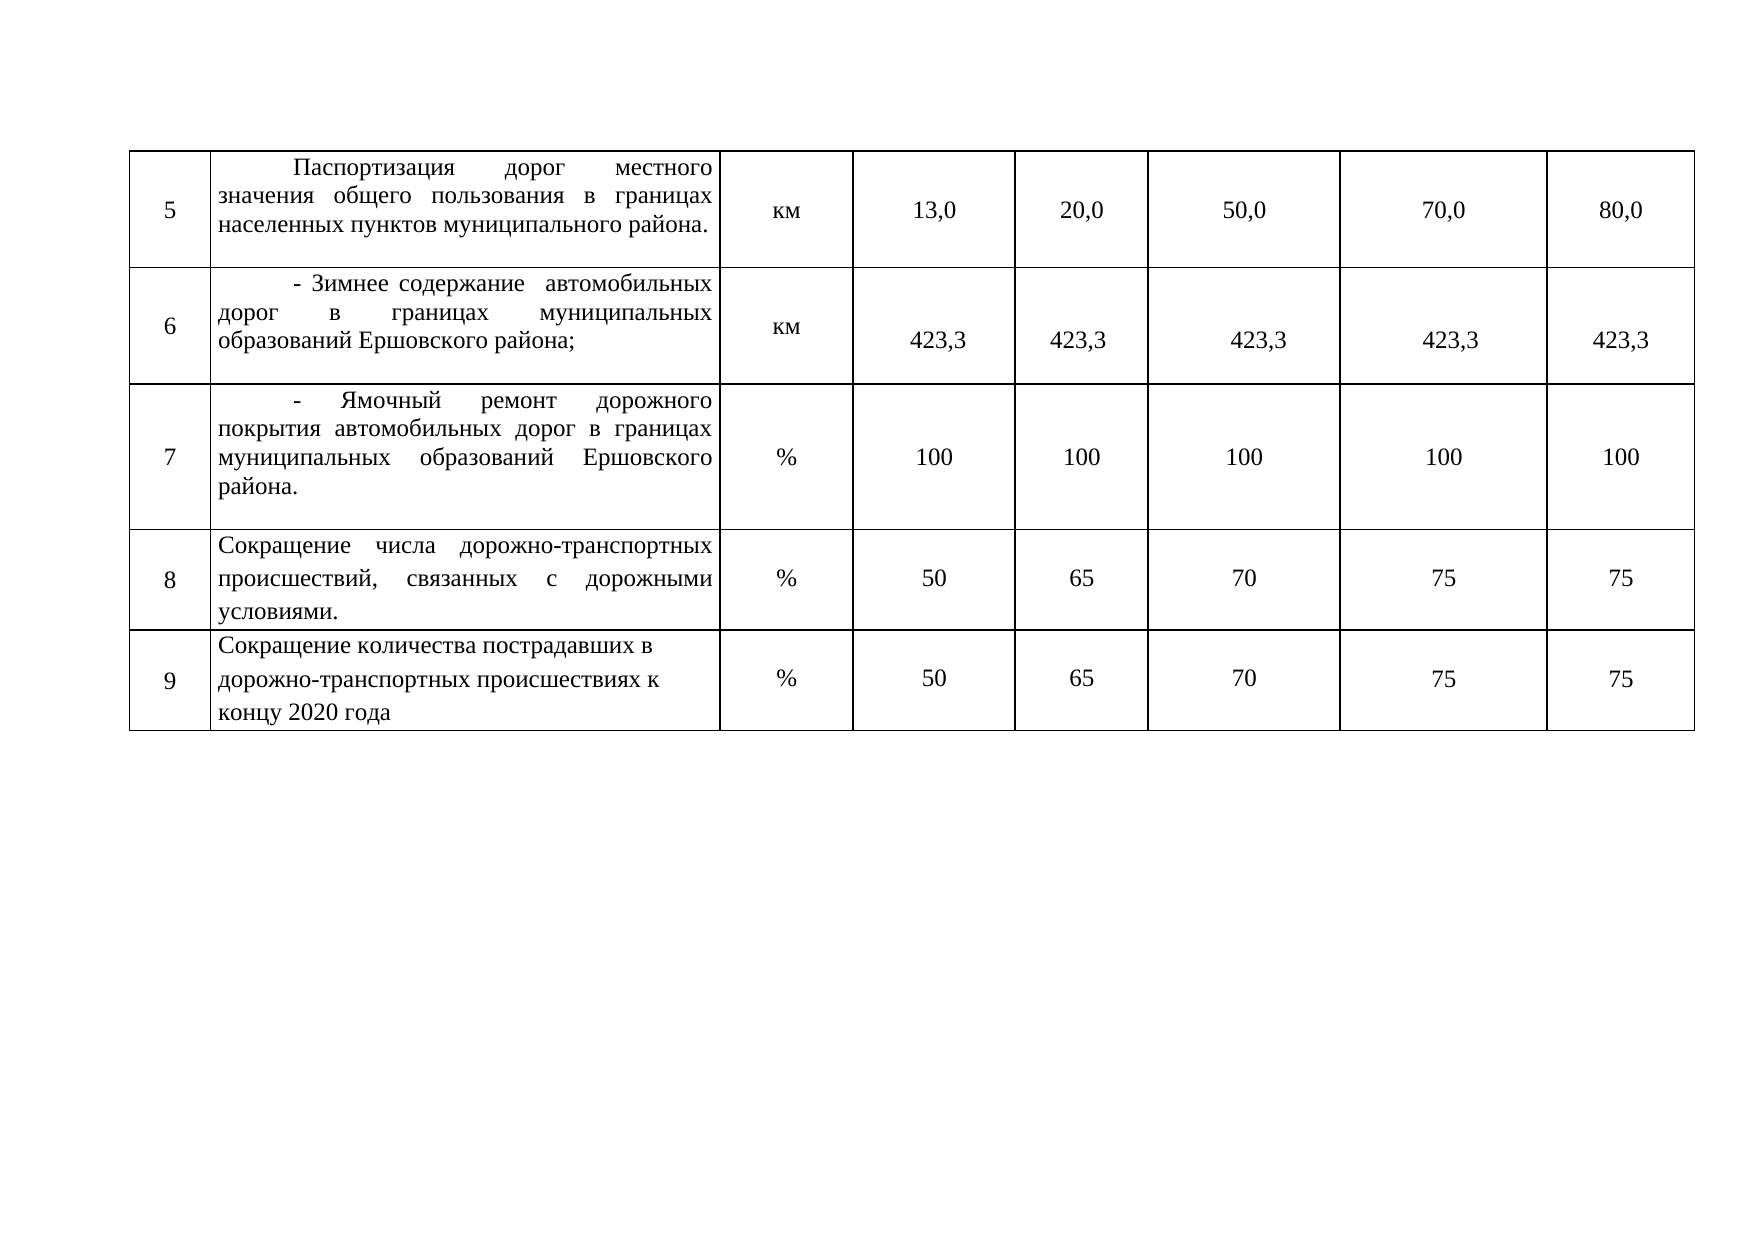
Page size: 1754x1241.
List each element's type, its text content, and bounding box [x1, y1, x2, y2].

table_cell 65 [1016, 631, 1147, 730]
table_cell 75 [1341, 631, 1546, 730]
table_cell 7 [130, 385, 210, 528]
table_cell 100 [1149, 385, 1339, 528]
table_cell км [721, 152, 852, 267]
table_cell км [721, 268, 852, 383]
table_cell 5 [130, 152, 210, 267]
table_cell 423,3 [1341, 268, 1546, 383]
table_cell 75 [1548, 530, 1694, 629]
table_cell 65 [1016, 530, 1147, 629]
table_cell 9 [130, 631, 210, 730]
table_cell Сокращение количества пострадавших в дорожно-транспортных происшествиях к концу 2020 года [211, 631, 719, 730]
table_cell 423,3 [1016, 268, 1147, 383]
table_cell 70 [1149, 530, 1339, 629]
table_cell 20,0 [1016, 152, 1147, 267]
table_cell 100 [854, 385, 1014, 528]
table_cell 100 [1341, 385, 1546, 528]
table_cell 423,3 [854, 268, 1014, 383]
table_cell 13,0 [854, 152, 1014, 267]
table_cell 50,0 [1149, 152, 1339, 267]
table_cell % [721, 631, 852, 730]
table_cell 75 [1548, 631, 1694, 730]
table_cell % [721, 530, 852, 629]
table_cell - Зимнее содержание автомобильных дорог в границах муниципальных образований Ершовского района; [211, 268, 719, 383]
table_cell 80,0 [1548, 152, 1694, 267]
table_cell 423,3 [1548, 268, 1694, 383]
table_cell 50 [854, 631, 1014, 730]
table_cell Сокращение числа дорожно-транспортных происшествий, связанных с дорожными условиями. [211, 530, 719, 629]
table_cell - Ямочный ремонт дорожного покрытия автомобильных дорог в границах муниципальных образований Ершовского района. [211, 385, 719, 528]
table_cell 70,0 [1341, 152, 1546, 267]
table_cell 100 [1548, 385, 1694, 528]
table_cell 50 [854, 530, 1014, 629]
table_cell 6 [130, 268, 210, 383]
table_cell % [721, 385, 852, 528]
table_cell 75 [1341, 530, 1546, 629]
table_cell 423,3 [1149, 268, 1339, 383]
table_cell Паспортизация дорог местного значения общего пользования в границах населенных пунктов муниципального района. [211, 152, 719, 267]
table_cell 8 [130, 530, 210, 629]
table_cell 100 [1016, 385, 1147, 528]
table_cell 70 [1149, 631, 1339, 730]
